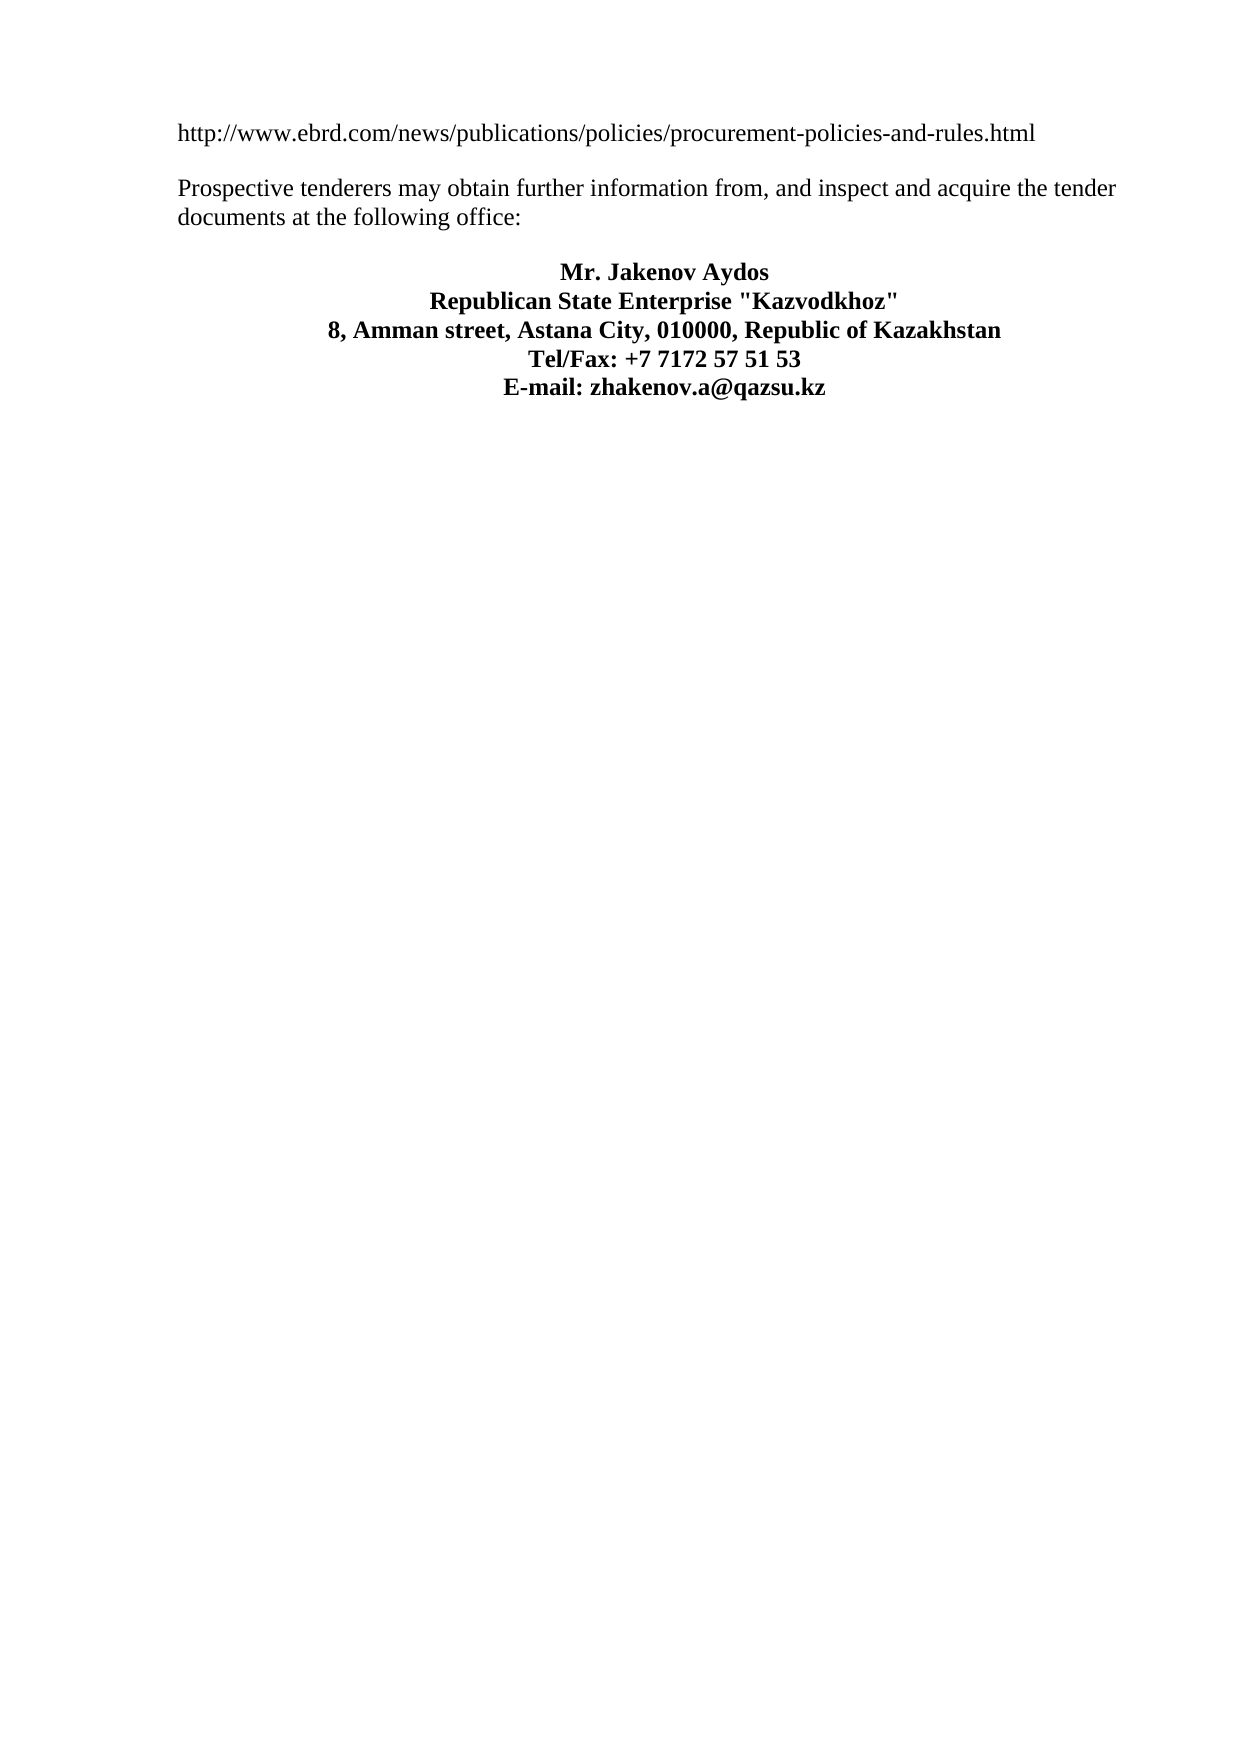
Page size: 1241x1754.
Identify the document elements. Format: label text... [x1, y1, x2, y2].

text http://www.ebrd.com/news/publications/policies/procurement-policies-and-rules.html [177, 118, 1152, 147]
text Mr. Jakenov Aydos Republican State Enterprise "Kazvodkhoz" 8, Amman street, Astana City, 010000, Republic of Kazakhstan Tel/Fax: +7 7172 57 51 53 E-mail: zhakenov.a@qazsu.kz [177, 257, 1152, 401]
text Prospective tenderers may obtain further information from, and inspect and acquire the tender documents at the following office: [177, 173, 1152, 231]
